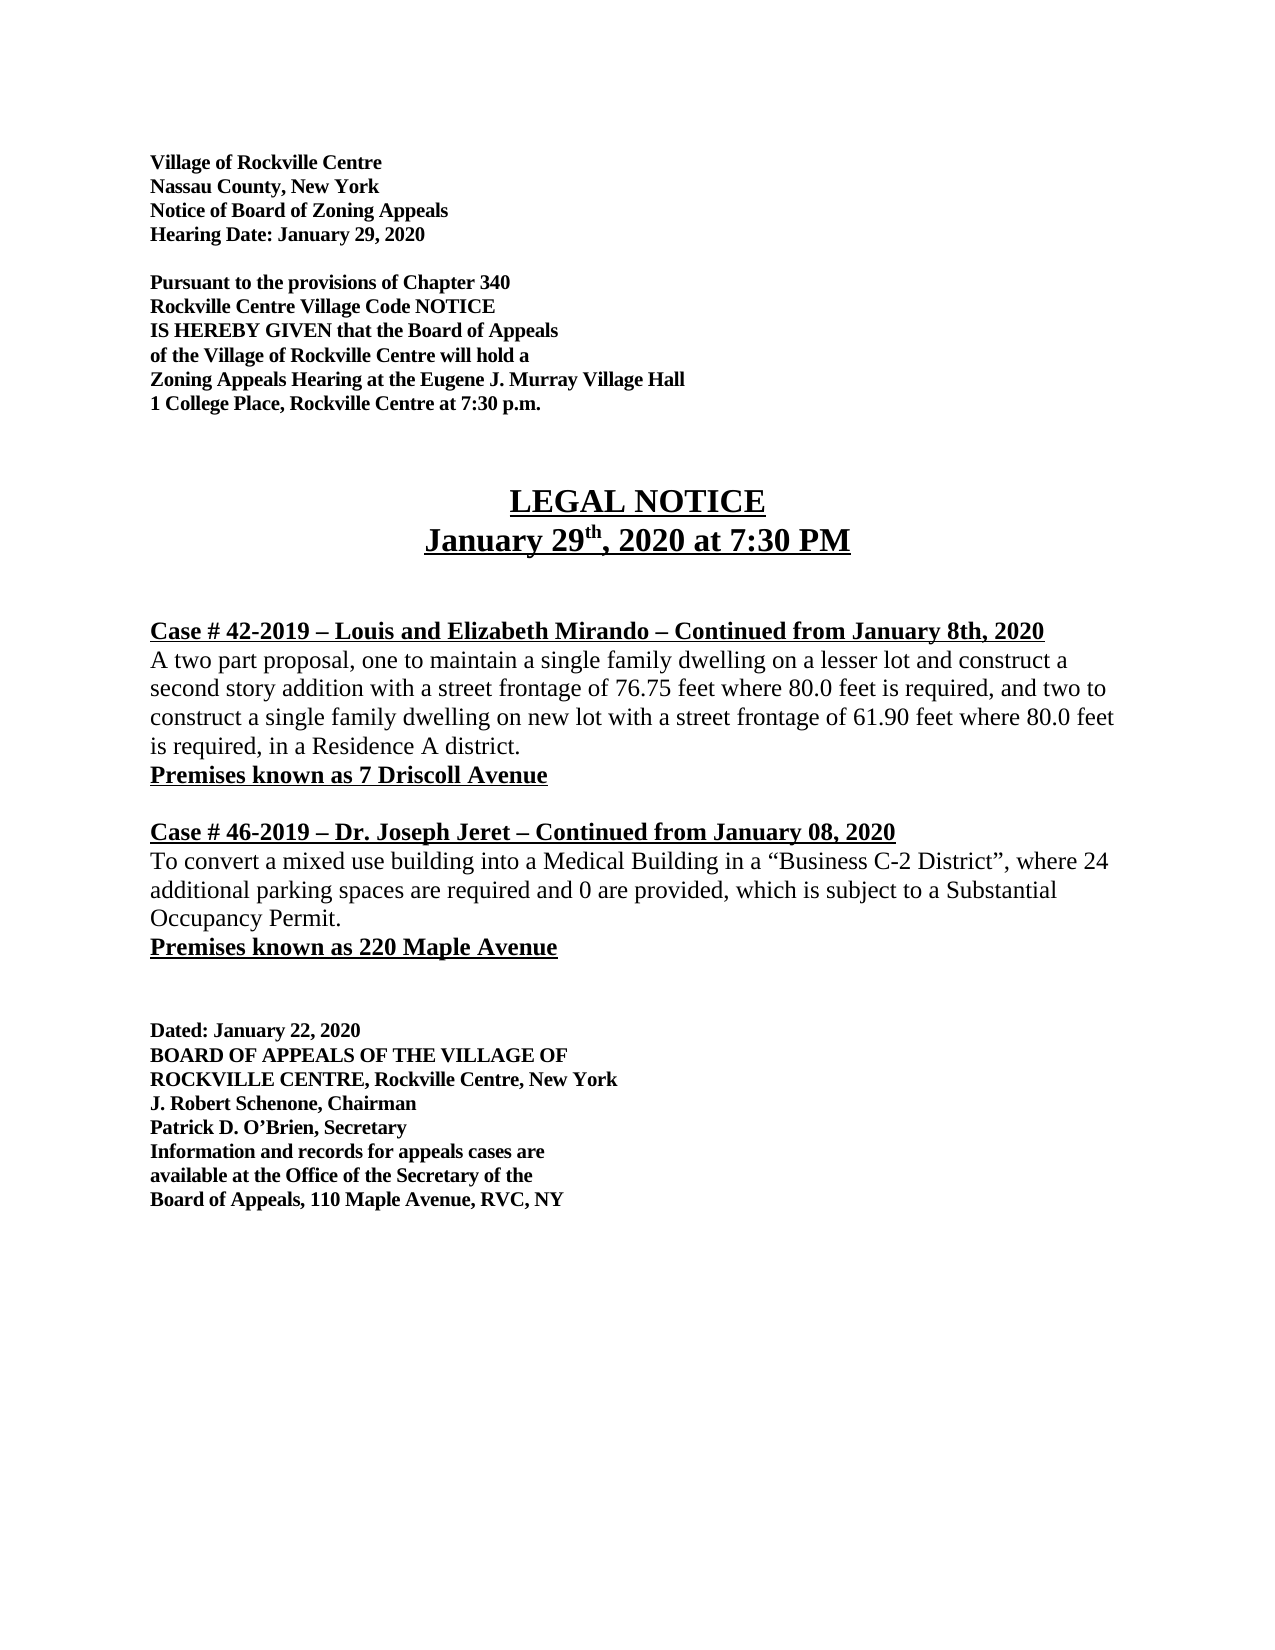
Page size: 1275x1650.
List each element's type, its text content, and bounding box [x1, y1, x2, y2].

text available at the Office of the Secretary of the [150, 1163, 1125, 1187]
text Village of Rockville Centre [150, 150, 1125, 174]
text of the Village of Rockville Centre will hold a [150, 342, 1125, 367]
text Information and records for appeals cases are [150, 1139, 1125, 1163]
text LEGAL NOTICE [150, 482, 1125, 520]
text Nassau County, New York [150, 174, 1125, 198]
text Premises known as 7 Driscoll Avenue [150, 760, 1125, 788]
text Case # 42-2019 – Louis and Elizabeth Mirando – Continued from January 8th, 2020 [150, 616, 1125, 645]
text Notice of Board of Zoning Appeals [150, 198, 1125, 222]
text To convert a mixed use building into a Medical Building in a “Business C-2 District”, where 24 additional parking spaces are required and 0 are provided, which is subject to a Substantial Occupancy Permit. [150, 846, 1125, 932]
text Patrick D. O’Brien, Secretary [150, 1115, 1125, 1139]
text Case # 46-2019 – Dr. Joseph Jeret – Continued from January 08, 2020 [150, 817, 1125, 846]
text Rockville Centre Village Code NOTICE [150, 294, 1125, 318]
text Pursuant to the provisions of Chapter 340 [150, 270, 1125, 294]
text Premises known as 220 Maple Avenue [150, 932, 1125, 961]
text IS HEREBY GIVEN that the Board of Appeals [150, 318, 1125, 342]
text BOARD OF APPEALS OF THE VILLAGE OF [150, 1042, 1125, 1067]
text Board of Appeals, 110 Maple Avenue, RVC, NY [150, 1187, 1125, 1211]
text Hearing Date: January 29, 2020 [150, 222, 1125, 246]
text Zoning Appeals Hearing at the Eugene J. Murray Village Hall [150, 367, 1125, 391]
text 1 College Place, Rockville Centre at 7:30 p.m. [150, 391, 1125, 415]
text Dated: January 22, 2020 [0, 1018, 1125, 1042]
text A two part proposal, one to maintain a single family dwelling on a lesser lot and construct a second story addition with a street frontage of 76.75 feet where 80.0 feet is required, and two to construct a single family dwelling on new lot with a street frontage of 61.90 feet where 80.0 feet is required, in a Residence A district. [150, 645, 1125, 760]
text ROCKVILLE CENTRE, Rockville Centre, New York [150, 1067, 1125, 1091]
text J. Robert Schenone, Chairman [150, 1091, 1125, 1115]
text January 29th, 2020 at 7:30 PM [150, 520, 1125, 558]
